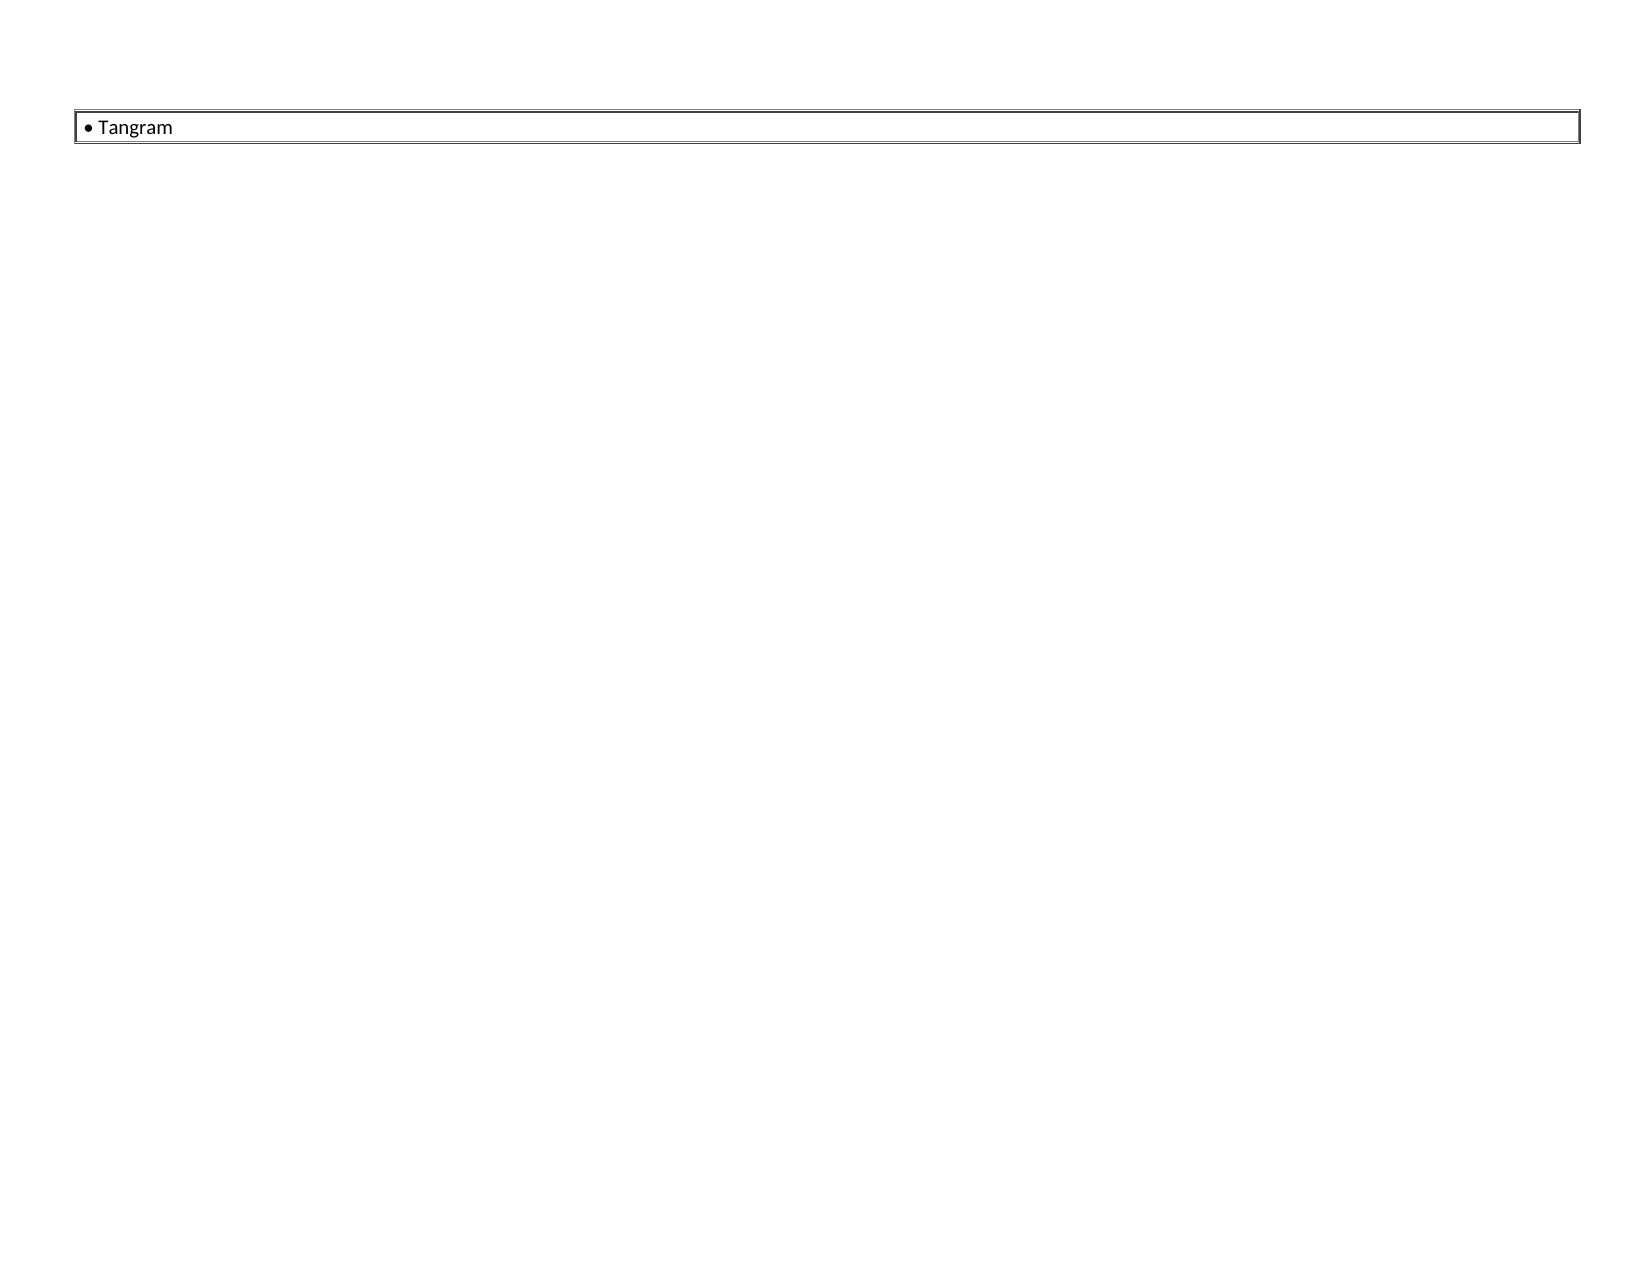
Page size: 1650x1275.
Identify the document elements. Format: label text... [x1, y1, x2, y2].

table_cell • Tangram [77, 113, 1578, 141]
